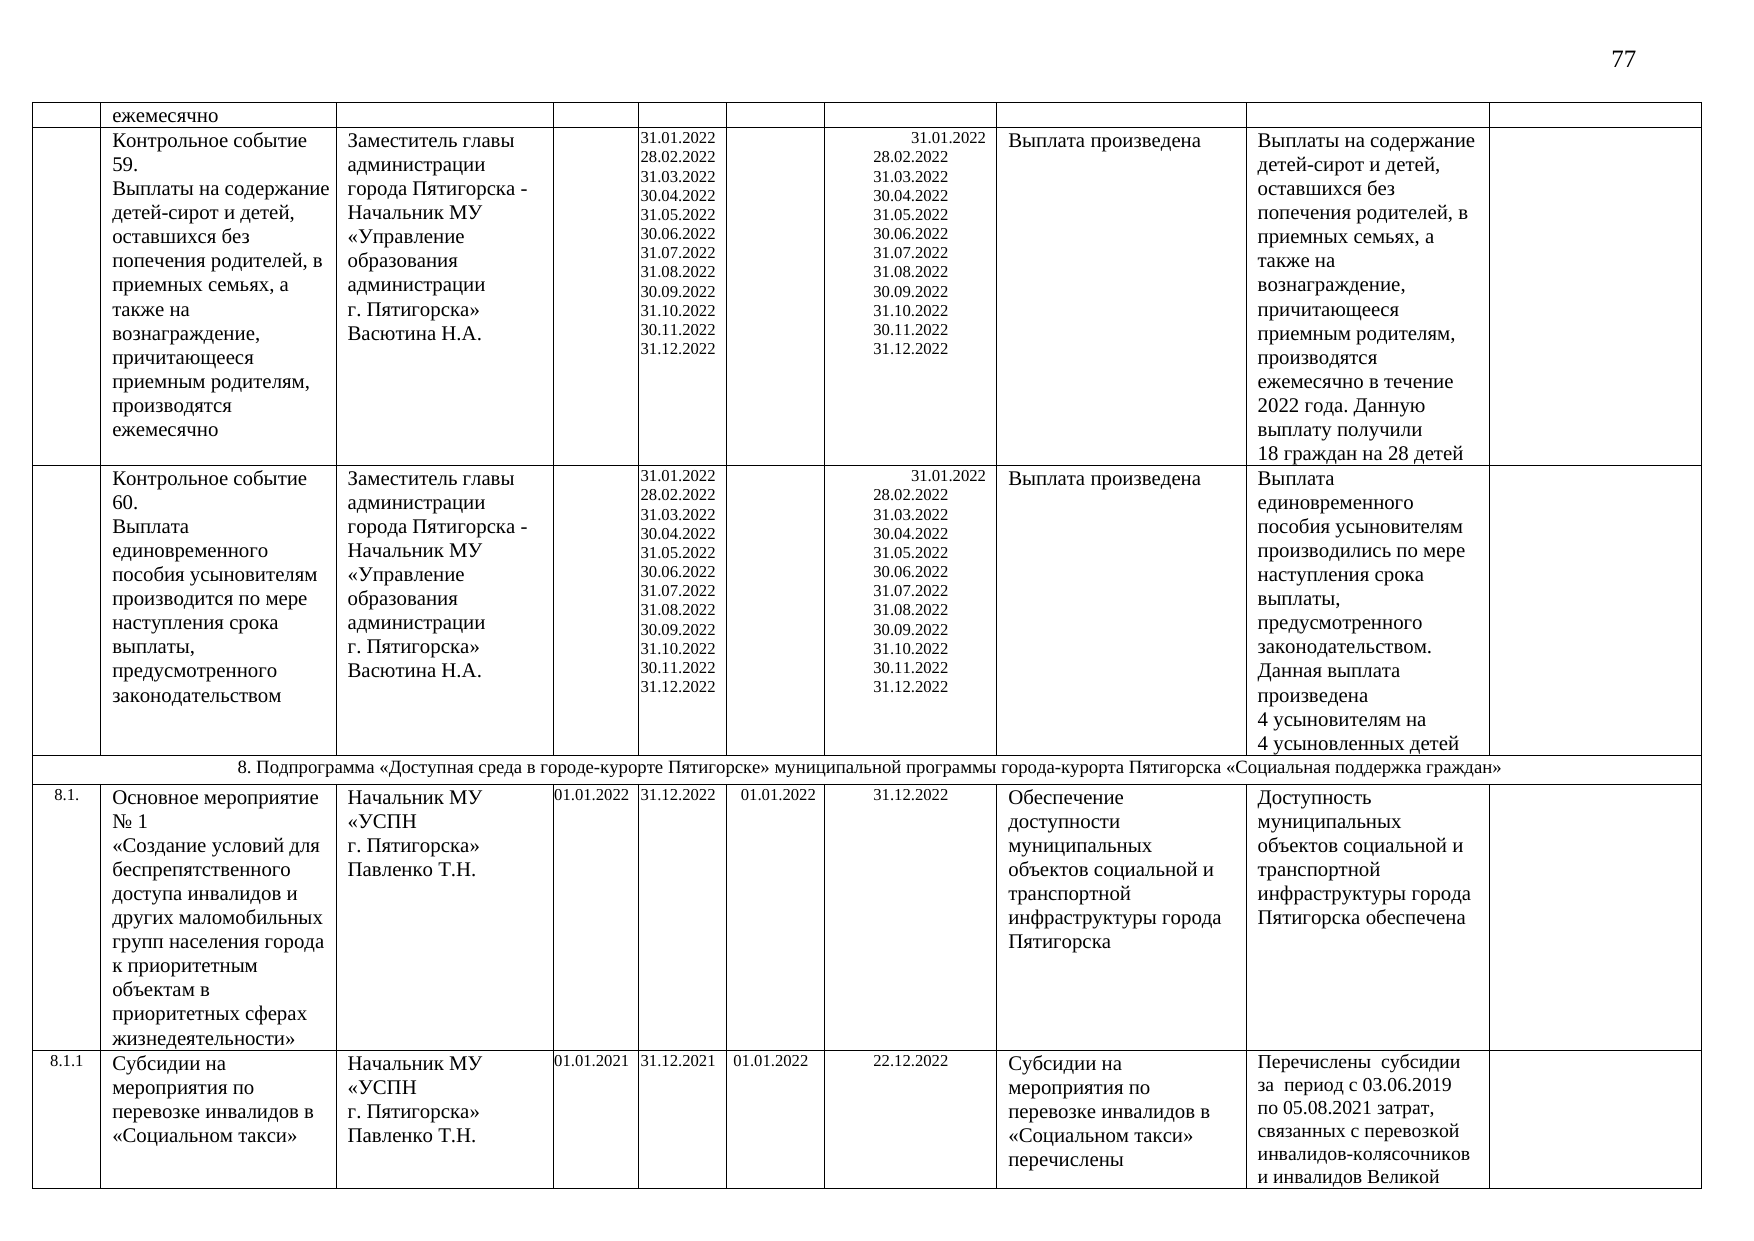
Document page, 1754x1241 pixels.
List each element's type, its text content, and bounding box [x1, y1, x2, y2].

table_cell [1247, 1051, 1489, 1187]
table_cell 01.01.2022 [554, 785, 638, 1049]
table_cell 8. Подпрограмма «Доступная среда в городе-курорте Пятигорске» муниципальной программы города-курорта Пятигорска «Социальная поддержка граждан» [33, 756, 1701, 784]
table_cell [101, 1051, 336, 1187]
table_cell [554, 128, 638, 465]
table_cell Выплаты на содержание детей-сирот и детей, оставшихся без попечения родителей, в приемных семьях, а также на вознаграждение, причитающееся приемным родителям, производятся ежемесячно в течение 2022 года. Данную выплату получили 18 граждан на 28 детей [1247, 128, 1489, 465]
table_cell Заместитель главы администрации города Пятигорска - Начальник МУ «Управление образования администрации г. Пятигорска» Васютина Н.А. [337, 128, 553, 465]
table_cell 8.1. [33, 785, 100, 1049]
table_cell 31.12.2022 [639, 785, 726, 1049]
table_cell [1490, 785, 1701, 1049]
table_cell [997, 1051, 1246, 1187]
table_cell 31.01.2022 28.02.2022 31.03.2022 30.04.2022 31.05.2022 30.06.2022 31.07.2022 31.08.2022 30.09.2022 31.10.2022 30.11.2022 31.12.2022 [825, 128, 996, 465]
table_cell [337, 103, 553, 127]
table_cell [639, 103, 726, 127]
table_cell Начальник МУ «УСПН г. Пятигорска» Павленко Т.Н. [337, 785, 553, 1049]
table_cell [1247, 103, 1489, 127]
table_cell 01.01.2022 [727, 1051, 824, 1187]
table_cell [554, 466, 638, 755]
table_cell Основное мероприятие № 1 «Создание условий для беспрепятственного доступа инвалидов и других маломобильных групп населения города к приоритетным объектам в приоритетных сферах жизнедеятельности» [101, 785, 336, 1049]
table_cell Обеспечение доступности муниципальных объектов социальной и транспортной инфраструктуры города Пятигорска [997, 785, 1246, 1049]
table_cell Доступность муниципальных объектов социальной и транспортной инфраструктуры города Пятигорска обеспечена [1247, 785, 1489, 1049]
table_cell [1490, 466, 1701, 755]
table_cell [337, 1051, 553, 1187]
table_cell Выплата произведена [997, 128, 1246, 465]
table_cell 31.01.2022 28.02.2022 31.03.2022 30.04.2022 31.05.2022 30.06.2022 31.07.2022 31.08.2022 30.09.2022 31.10.2022 30.11.2022 31.12.2022 [639, 128, 726, 465]
table_cell [33, 466, 100, 755]
table_cell [1490, 103, 1701, 127]
table_cell [33, 103, 100, 127]
table_cell 01.01.2022 [727, 785, 824, 1049]
table_cell 22.12.2022 [825, 1051, 996, 1187]
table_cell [825, 103, 996, 127]
table_cell Заместитель главы администрации города Пятигорска - Начальник МУ «Управление образования администрации г. Пятигорска» Васютина Н.А. [337, 466, 553, 755]
table_cell 31.01.2022 28.02.2022 31.03.2022 30.04.2022 31.05.2022 30.06.2022 31.07.2022 31.08.2022 30.09.2022 31.10.2022 30.11.2022 31.12.2022 [825, 466, 996, 755]
table_cell [727, 128, 824, 465]
table_cell 01.01.2021 [554, 1051, 638, 1187]
table_cell Выплата единовременного пособия усыновителям производились по мере наступления срока выплаты, предусмотренного законодательством. Данная выплата произведена 4 усыновителям на 4 усыновленных детей [1247, 466, 1489, 755]
table_cell 8.1.1 [33, 1051, 100, 1187]
table_cell 31.01.2022 28.02.2022 31.03.2022 30.04.2022 31.05.2022 30.06.2022 31.07.2022 31.08.2022 30.09.2022 31.10.2022 30.11.2022 31.12.2022 [639, 466, 726, 755]
table_cell [554, 103, 638, 127]
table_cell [997, 103, 1246, 127]
table_cell [1490, 1051, 1701, 1187]
table_cell [727, 103, 824, 127]
table_cell 31.12.2021 [639, 1051, 726, 1187]
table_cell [101, 103, 336, 127]
table_cell Выплата произведена [997, 466, 1246, 755]
table_cell Контрольное событие 59. Выплаты на содержание детей-сирот и детей, оставшихся без попечения родителей, в приемных семьях, а также на вознаграждение, причитающееся приемным родителям, производятся ежемесячно [101, 128, 336, 465]
table_cell [33, 128, 100, 465]
table_cell 31.12.2022 [825, 785, 996, 1049]
table_cell [727, 466, 824, 755]
table_cell [1490, 128, 1701, 465]
table_cell Контрольное событие 60. Выплата единовременного пособия усыновителям производится по мере наступления срока выплаты, предусмотренного законодательством [101, 466, 336, 755]
